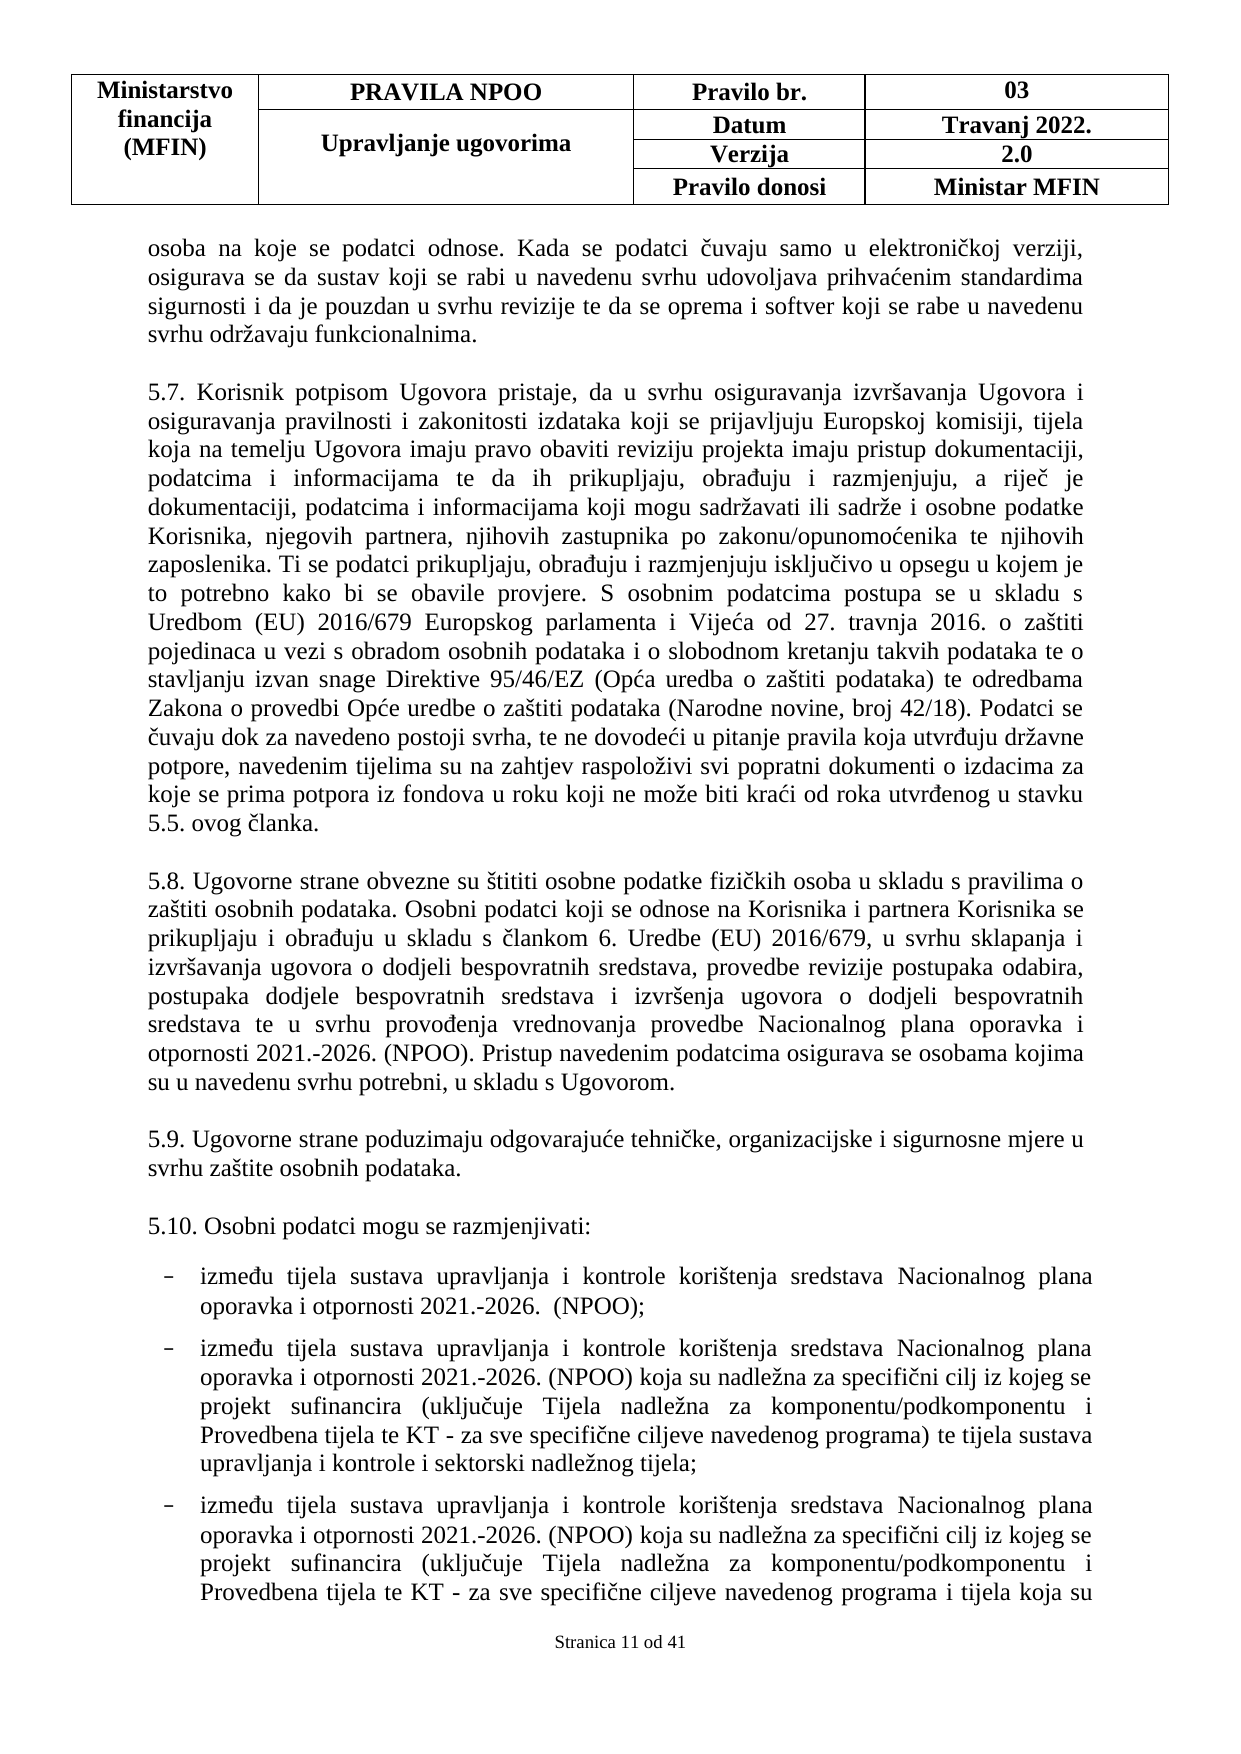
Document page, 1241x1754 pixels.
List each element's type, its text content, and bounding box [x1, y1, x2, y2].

text 5.9. Ugovorne strane poduzimaju odgovarajuće tehničke, organizacijske i sigurnosne mjere u svrhu zaštite osobnih podataka. [148, 1124, 1084, 1182]
text 5.8. Ugovorne strane obvezne su štititi osobne podatke fizičkih osoba u skladu s pravilima o zaštiti osobnih podataka. Osobni podatci koji se odnose na Korisnika i partnera Korisnika se prikupljaju i obrađuju u skladu s člankom 6. Uredbe (EU) 2016/679, u svrhu sklapanja i izvršavanja ugovora o dodjeli bespovratnih sredstava, provedbe revizije postupaka odabira, postupaka dodjele bespovratnih sredstava i izvršenja ugovora o dodjeli bespovratnih sredstava te u svrhu provođenja vrednovanja provedbe Nacionalnog plana oporavka i otpornosti 2021.-2026. (NPOO). Pristup navedenim podatcima osigurava se osobama kojima su u navedenu svrhu potrebni, u skladu s Ugovorom. [148, 866, 1084, 1096]
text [148, 233, 1084, 348]
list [162, 1489, 1092, 1606]
text 5.7. Korisnik potpisom Ugovora pristaje, da u svrhu osiguravanja izvršavanja Ugovora i osiguravanja pravilnosti i zakonitosti izdataka koji se prijavljuju Europskoj komisiji, tijela koja na temelju Ugovora imaju pravo obaviti reviziju projekta imaju pristup dokumentaciji, podatcima i informacijama te da ih prikupljaju, obrađuju i razmjenjuju, a riječ je dokumentaciji, podatcima i informacijama koji mogu sadržavati ili sadrže i osobne podatke Korisnika, njegovih partnera, njihovih zastupnika po zakonu/opunomoćenika te njihovih zaposlenika. Ti se podatci prikupljaju, obrađuju i razmjenjuju isključivo u opsegu u kojem je to potrebno kako bi se obavile provjere. S osobnim podatcima postupa se u skladu s Uredbom (EU) 2016/679 Europskog parlamenta i Vijeća od 27. travnja 2016. o zaštiti pojedinaca u vezi s obradom osobnih podataka i o slobodnom kretanju takvih podataka te o stavljanju izvan snage Direktive 95/46/EZ (Opća uredba o zaštiti podataka) te odredbama Zakona o provedbi Opće uredbe o zaštiti podataka (Narodne novine, broj 42/18). Podatci se čuvaju dok za navedeno postoji svrha, te ne dovodeći u pitanje pravila koja utvrđuju državne potpore, navedenim tijelima su na zahtjev raspoloživi svi popratni dokumenti o izdacima za koje se prima potpora iz fondova u roku koji ne može biti kraći od roka utvrđenog u stavku 5.5. ovog članka. [148, 377, 1084, 837]
text 5.10. Osobni podatci mogu se razmjenjivati: [148, 1211, 1092, 1239]
list između tijela sustava upravljanja i kontrole korištenja sredstava Nacionalnog plana oporavka i otpornosti 2021.-2026. (NPOO); [162, 1260, 1092, 1320]
list između tijela sustava upravljanja i kontrole korištenja sredstava Nacionalnog plana oporavka i otpornosti 2021.-2026. (NPOO) koja su nadležna za specifični cilj iz kojeg se projekt sufinancira (uključuje Tijela nadležna za komponentu/podkomponentu i Provedbena tijela te KT - za sve specifične ciljeve navedenog programa) te tijela sustava upravljanja i kontrole i sektorski nadležnog tijela; [162, 1332, 1092, 1477]
